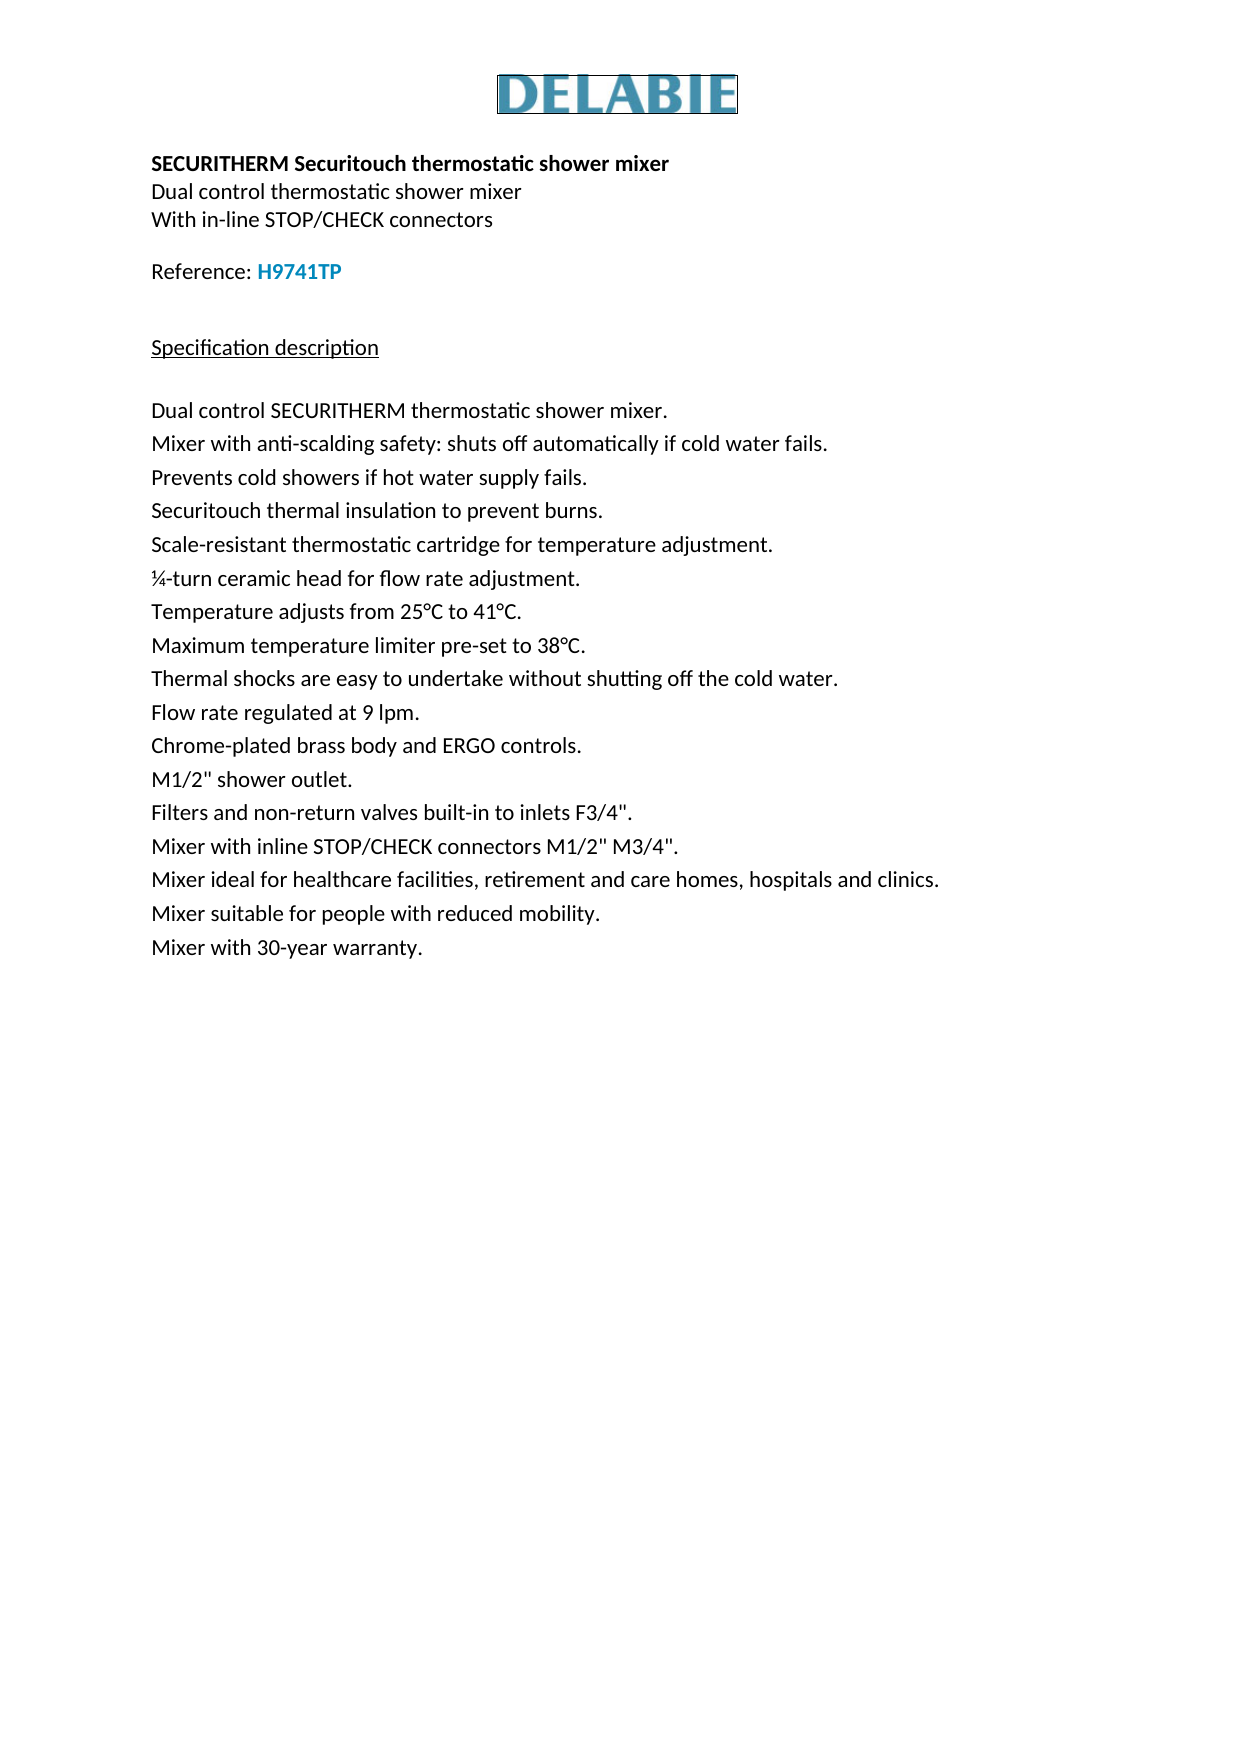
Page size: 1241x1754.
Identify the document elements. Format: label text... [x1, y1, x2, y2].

text Mixer suitable for people with reduced mobility. [151, 899, 1084, 927]
text M1/2" shower outlet. [151, 765, 1084, 793]
text Mixer with 30-year warranty. [151, 933, 1084, 961]
text Scale-resistant thermostatic cartridge for temperature adjustment. [151, 530, 1084, 558]
text Mixer with anti-scalding safety: shuts off automatically if cold water fails. [151, 429, 1084, 458]
text Chrome-plated brass body and ERGO controls. [151, 731, 1084, 759]
text ¼-turn ceramic head for flow rate adjustment. [151, 564, 1084, 592]
text Mixer ideal for healthcare facilities, retirement and care homes, hospitals and clinics. [151, 866, 1084, 894]
text Thermal shocks are easy to undertake without shutting off the cold water. [151, 664, 1084, 692]
text Maximum temperature limiter pre-set to 38°C. [151, 631, 1084, 659]
text Specification description [151, 333, 1084, 361]
text Prevents cold showers if hot water supply fails. [151, 463, 1084, 491]
text Reference: H9741TP [151, 257, 1084, 285]
text Securitouch thermal insulation to prevent burns. [151, 497, 1084, 525]
text Mixer with inline STOP/CHECK connectors M1/2" M3/4". [151, 832, 1084, 860]
text SECURITHERM Securitouch thermostatic shower mixer [151, 149, 1084, 177]
text With in-line STOP/CHECK connectors [151, 205, 1084, 233]
picture [498, 76, 737, 113]
text Dual control thermostatic shower mixer [151, 177, 1084, 205]
text Flow rate regulated at 9 lpm. [151, 698, 1084, 726]
text Filters and non-return valves built-in to inlets F3/4". [151, 798, 1084, 827]
text Temperature adjusts from 25°C to 41°C. [151, 597, 1084, 625]
text Dual control SECURITHERM thermostatic shower mixer. [151, 396, 1084, 424]
